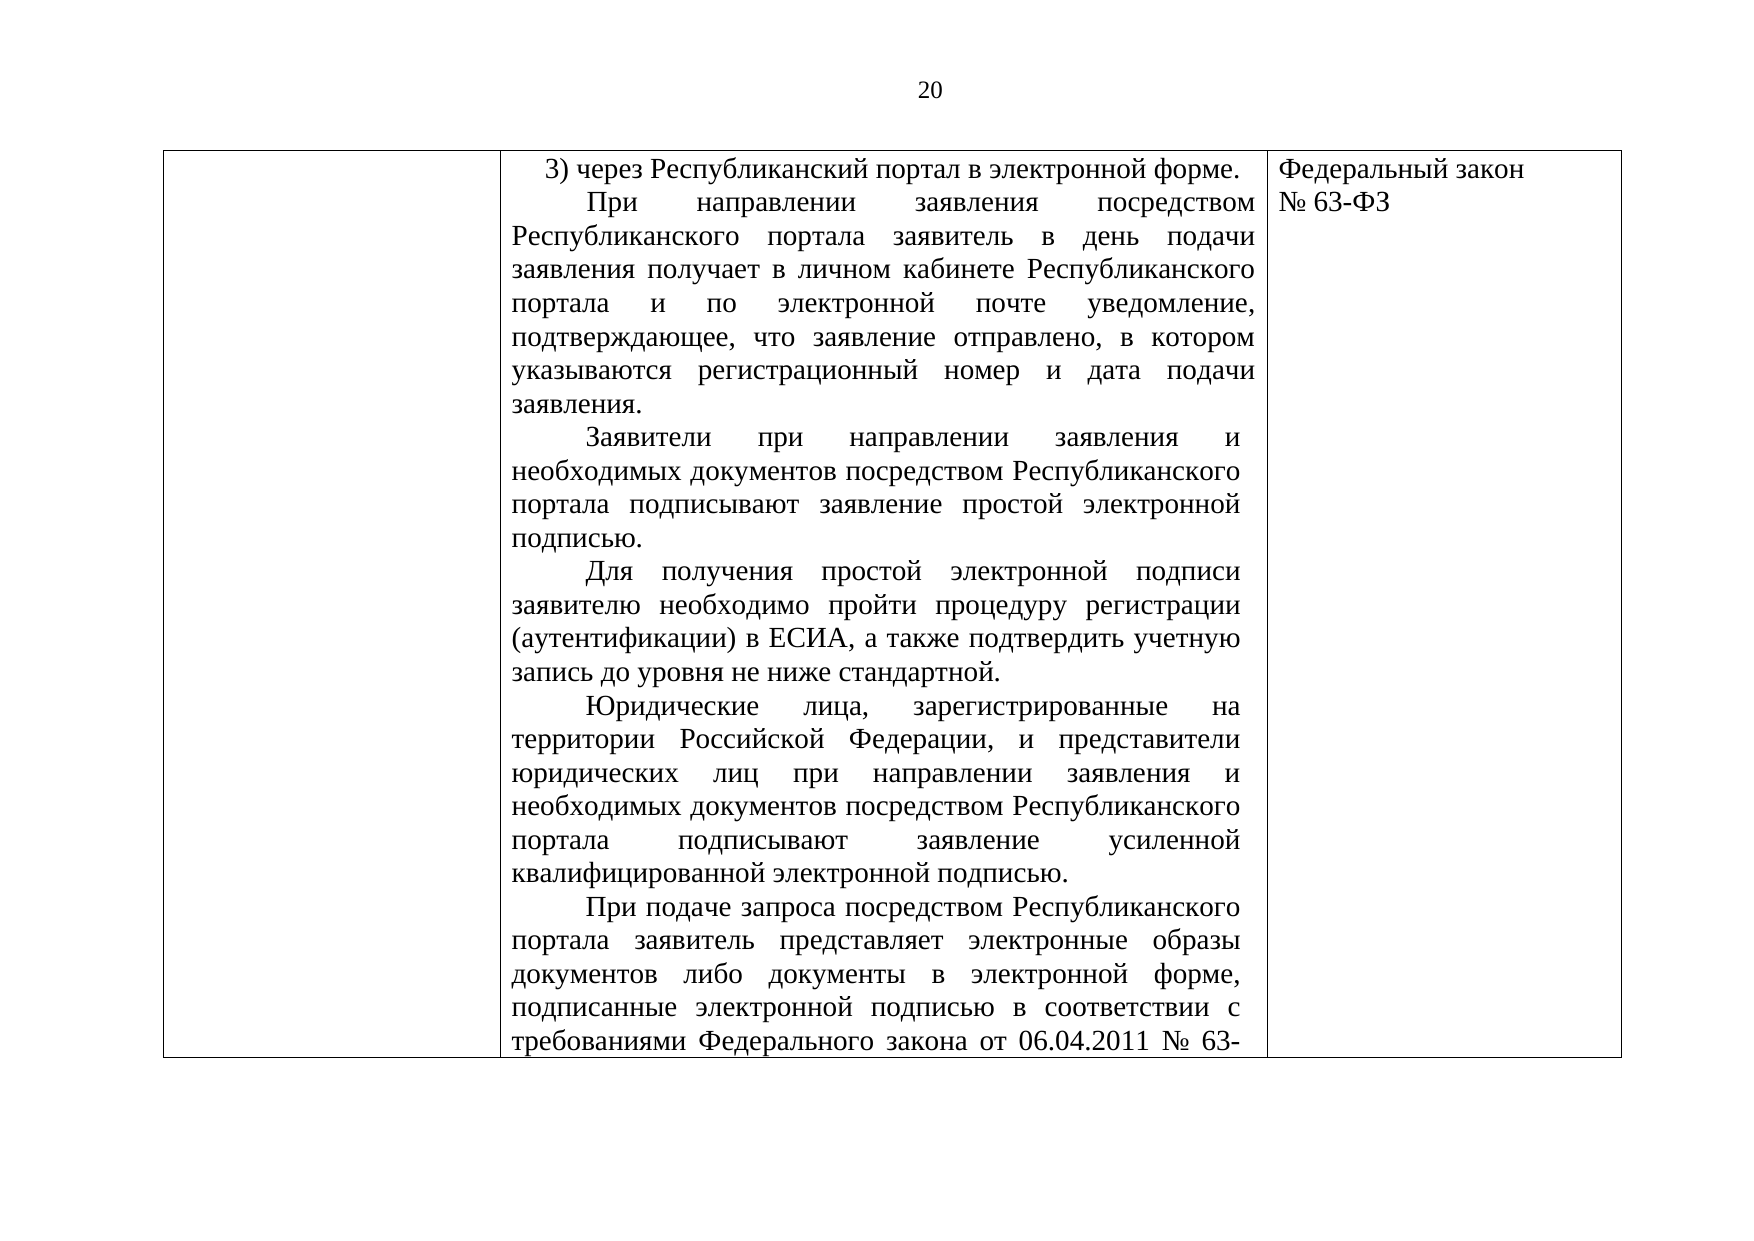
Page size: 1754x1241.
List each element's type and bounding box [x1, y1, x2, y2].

table_cell [501, 151, 1267, 1057]
table_cell [1268, 151, 1621, 1057]
table_cell [164, 151, 500, 1057]
